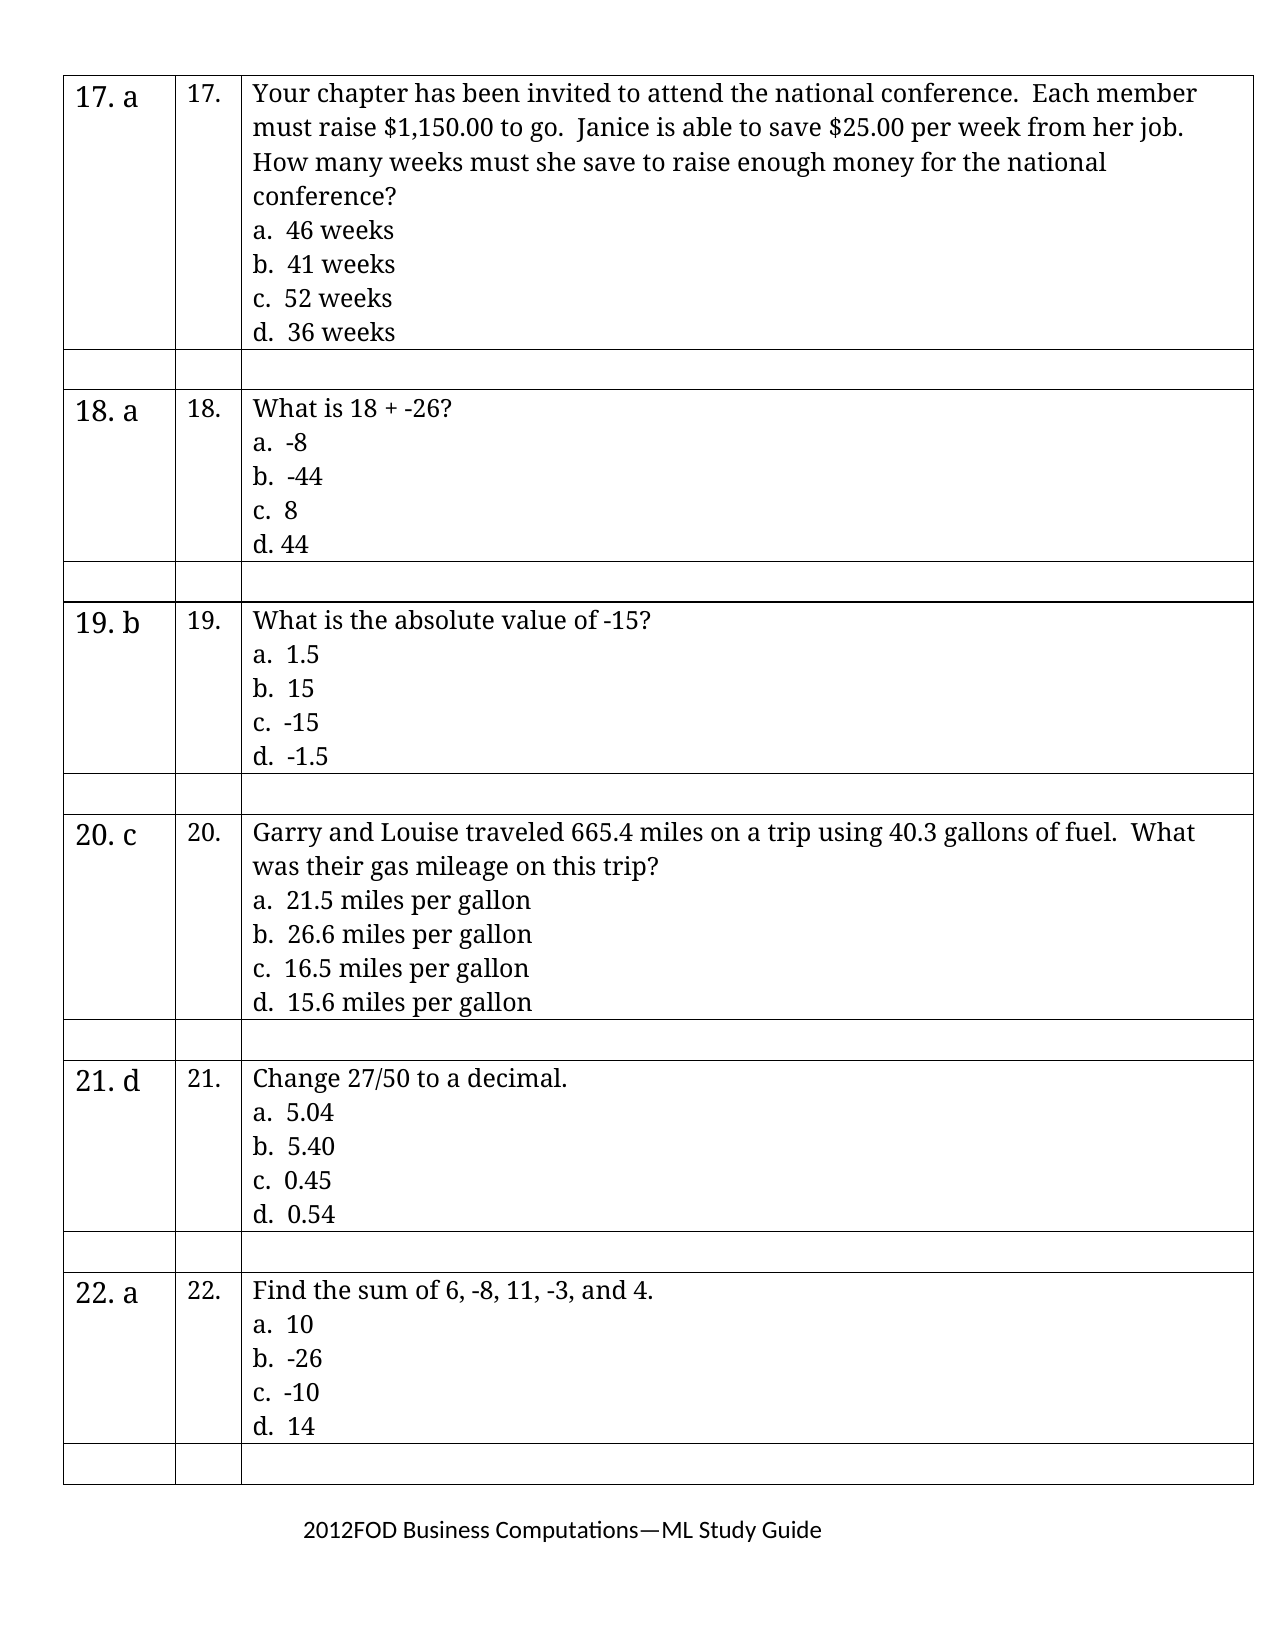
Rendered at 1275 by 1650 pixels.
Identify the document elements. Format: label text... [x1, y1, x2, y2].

table_cell 18. [176, 390, 241, 561]
table_cell [64, 562, 175, 601]
table_cell 21. d [64, 1061, 175, 1231]
table_cell [176, 774, 241, 813]
table_cell 18. a [64, 390, 175, 561]
table_cell [176, 1020, 241, 1059]
table_cell 20. c [64, 815, 175, 1019]
table_cell [242, 1444, 1253, 1484]
table_cell 22. [176, 1273, 241, 1443]
table_cell [242, 1020, 1253, 1059]
table_cell What is 18 + -26? a. -8 b. -44 c. 8 d. 44 [242, 390, 1253, 561]
table_cell 20. [176, 815, 241, 1019]
table_cell [176, 350, 241, 389]
table_cell [242, 1232, 1253, 1272]
table_cell [242, 774, 1253, 813]
table_cell 21. [176, 1061, 241, 1231]
table_cell [176, 1444, 241, 1484]
table_cell [64, 774, 175, 813]
table_cell 22. a [64, 1273, 175, 1443]
table_cell Change 27/50 to a decimal. a. 5.04 b. 5.40 c. 0.45 d. 0.54 [242, 1061, 1253, 1231]
table_cell Find the sum of 6, -8, 11, -3, and 4. a. 10 b. -26 c. -10 d. 14 [242, 1273, 1253, 1443]
table_cell [176, 1232, 241, 1272]
table_cell [242, 562, 1253, 601]
table_cell 19. b [64, 603, 175, 773]
table_cell 19. [176, 603, 241, 773]
table_cell Garry and Louise traveled 665.4 miles on a trip using 40.3 gallons of fuel. What was their gas mileage on this trip? a. 21.5 miles per gallon b. 26.6 miles per gallon c. 16.5 miles per gallon d. 15.6 miles per gallon [242, 815, 1253, 1019]
table_cell [176, 562, 241, 601]
table_cell What is the absolute value of -15? a. 1.5 b. 15 c. -15 d. -1.5 [242, 603, 1253, 773]
table_cell [242, 350, 1253, 389]
table_cell [64, 1232, 175, 1272]
table_cell [64, 1444, 175, 1484]
table_cell Your chapter has been invited to attend the national conference. Each member must raise $1,150.00 to go. Janice is able to save $25.00 per week from her job. How many weeks must she save to raise enough money for the national conference? a. 46 weeks b. 41 weeks c. 52 weeks d. 36 weeks [242, 76, 1253, 348]
table_cell [64, 350, 175, 389]
table_cell [64, 1020, 175, 1059]
table_cell 17. [176, 76, 241, 348]
table_cell 17. a [64, 76, 175, 348]
